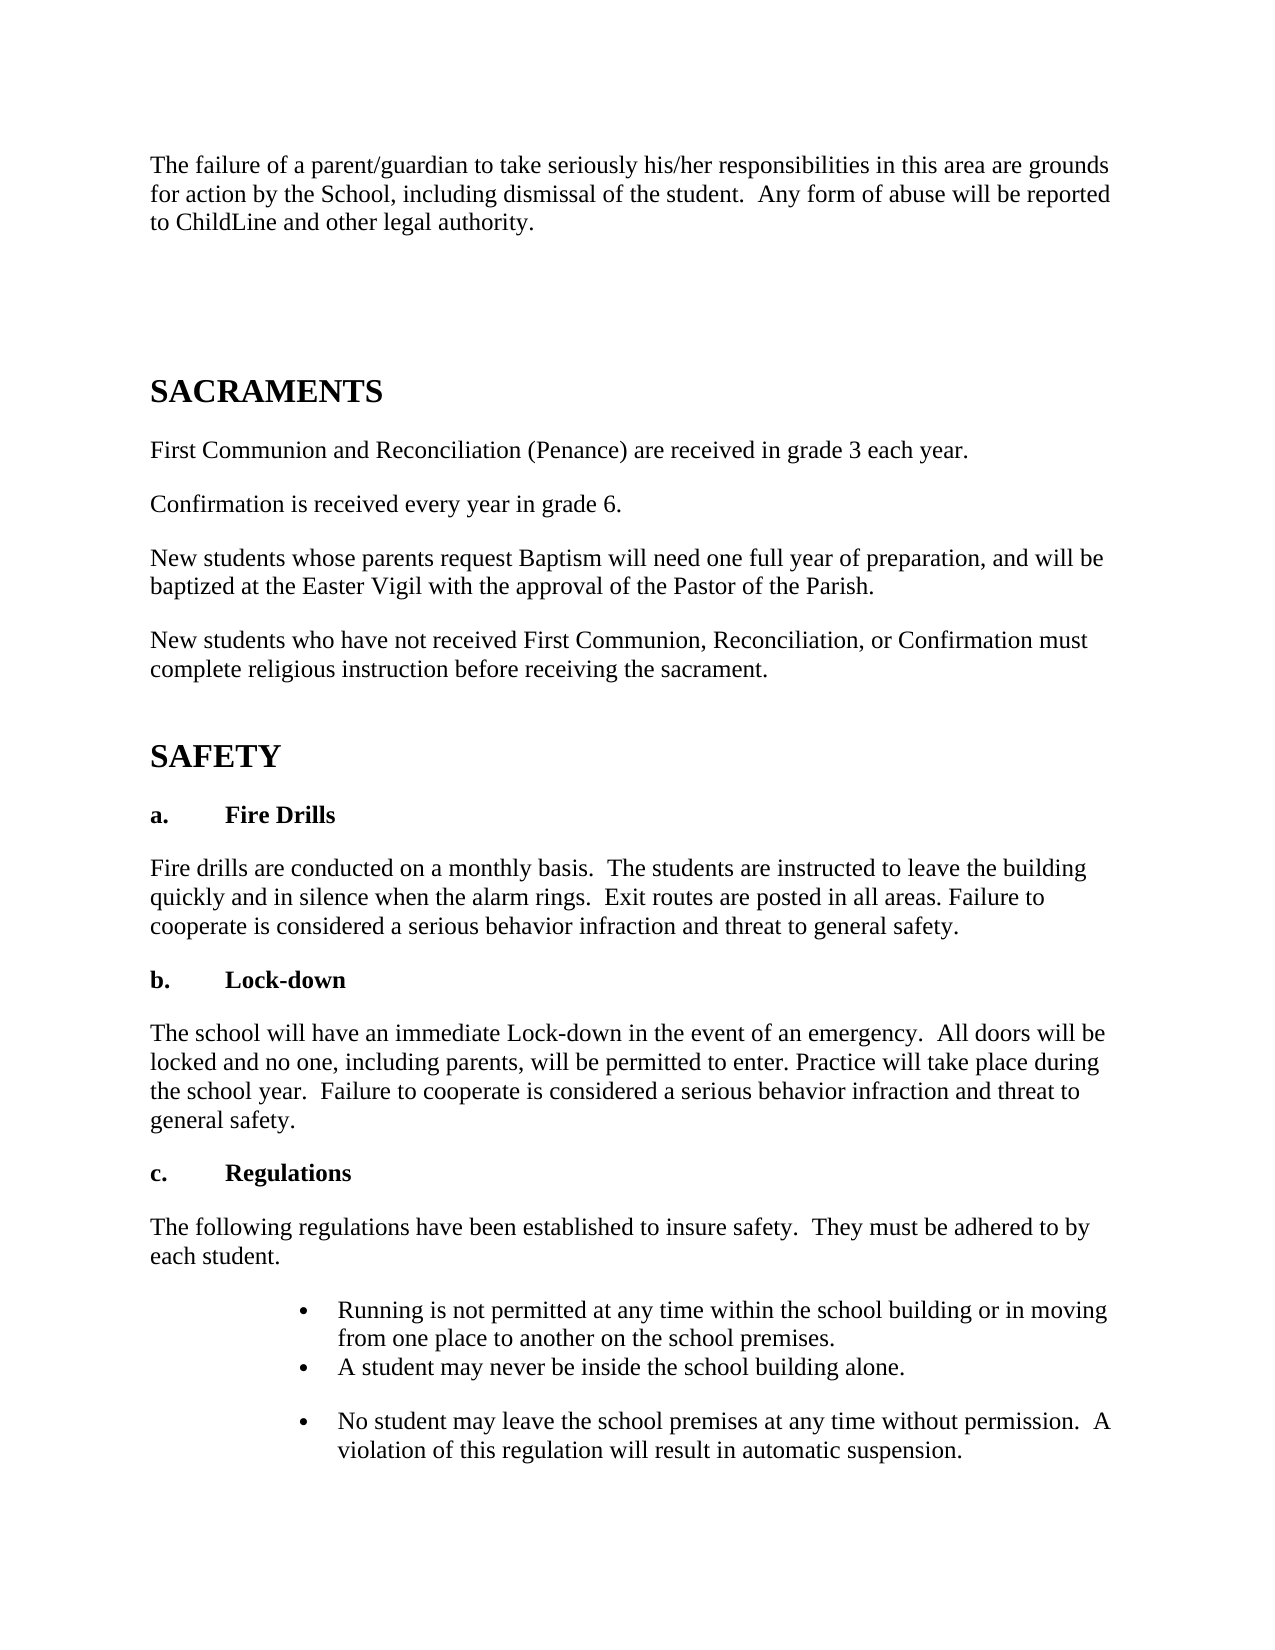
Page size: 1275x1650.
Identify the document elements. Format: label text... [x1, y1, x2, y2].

list No student may leave the school premises at any time without permission. A violation of this regulation will result in automatic suspension. [300, 1406, 1125, 1463]
list Running is not permitted at any time within the school building or in moving from one place to another on the school premises. [300, 1295, 1125, 1352]
text c. Regulations [150, 1158, 1125, 1187]
text b. Lock-down [150, 965, 1125, 993]
text First Communion and Reconciliation (Penance) are received in grade 3 each year. [150, 435, 1125, 464]
text New students whose parents request Baptism will need one full year of preparation, and will be baptized at the Easter Vigil with the approval of the Pastor of the Parish. [150, 543, 1125, 600]
text SACRAMENTS [150, 372, 1125, 410]
text a. Fire Drills [150, 800, 1125, 828]
text SAFETY [150, 736, 1125, 775]
text Fire drills are conducted on a monthly basis. The students are instructed to leave the building quickly and in silence when the alarm rings. Exit routes are posted in all areas. Failure to cooperate is considered a serious behavior infraction and threat to general safety. [150, 853, 1125, 940]
text Confirmation is received every year in grade 6. [150, 489, 1125, 518]
text New students who have not received First Communion, Reconciliation, or Confirmation must complete religious instruction before receiving the sacrament. [150, 625, 1125, 683]
text The failure of a parent/guardian to take seriously his/her responsibilities in this area are grounds for action by the School, including dismissal of the student. Any form of abuse will be reported to ChildLine and other legal authority. [150, 150, 1125, 236]
text The following regulations have been established to insure safety. They must be adhered to by each student. [150, 1212, 1125, 1270]
text The school will have an immediate Lock-down in the event of an emergency. All doors will be locked and no one, including parents, will be permitted to enter. Practice will take place during the school year. Failure to cooperate is considered a serious behavior infraction and threat to general safety. [150, 1018, 1125, 1133]
list A student may never be inside the school building alone. [300, 1352, 1125, 1381]
